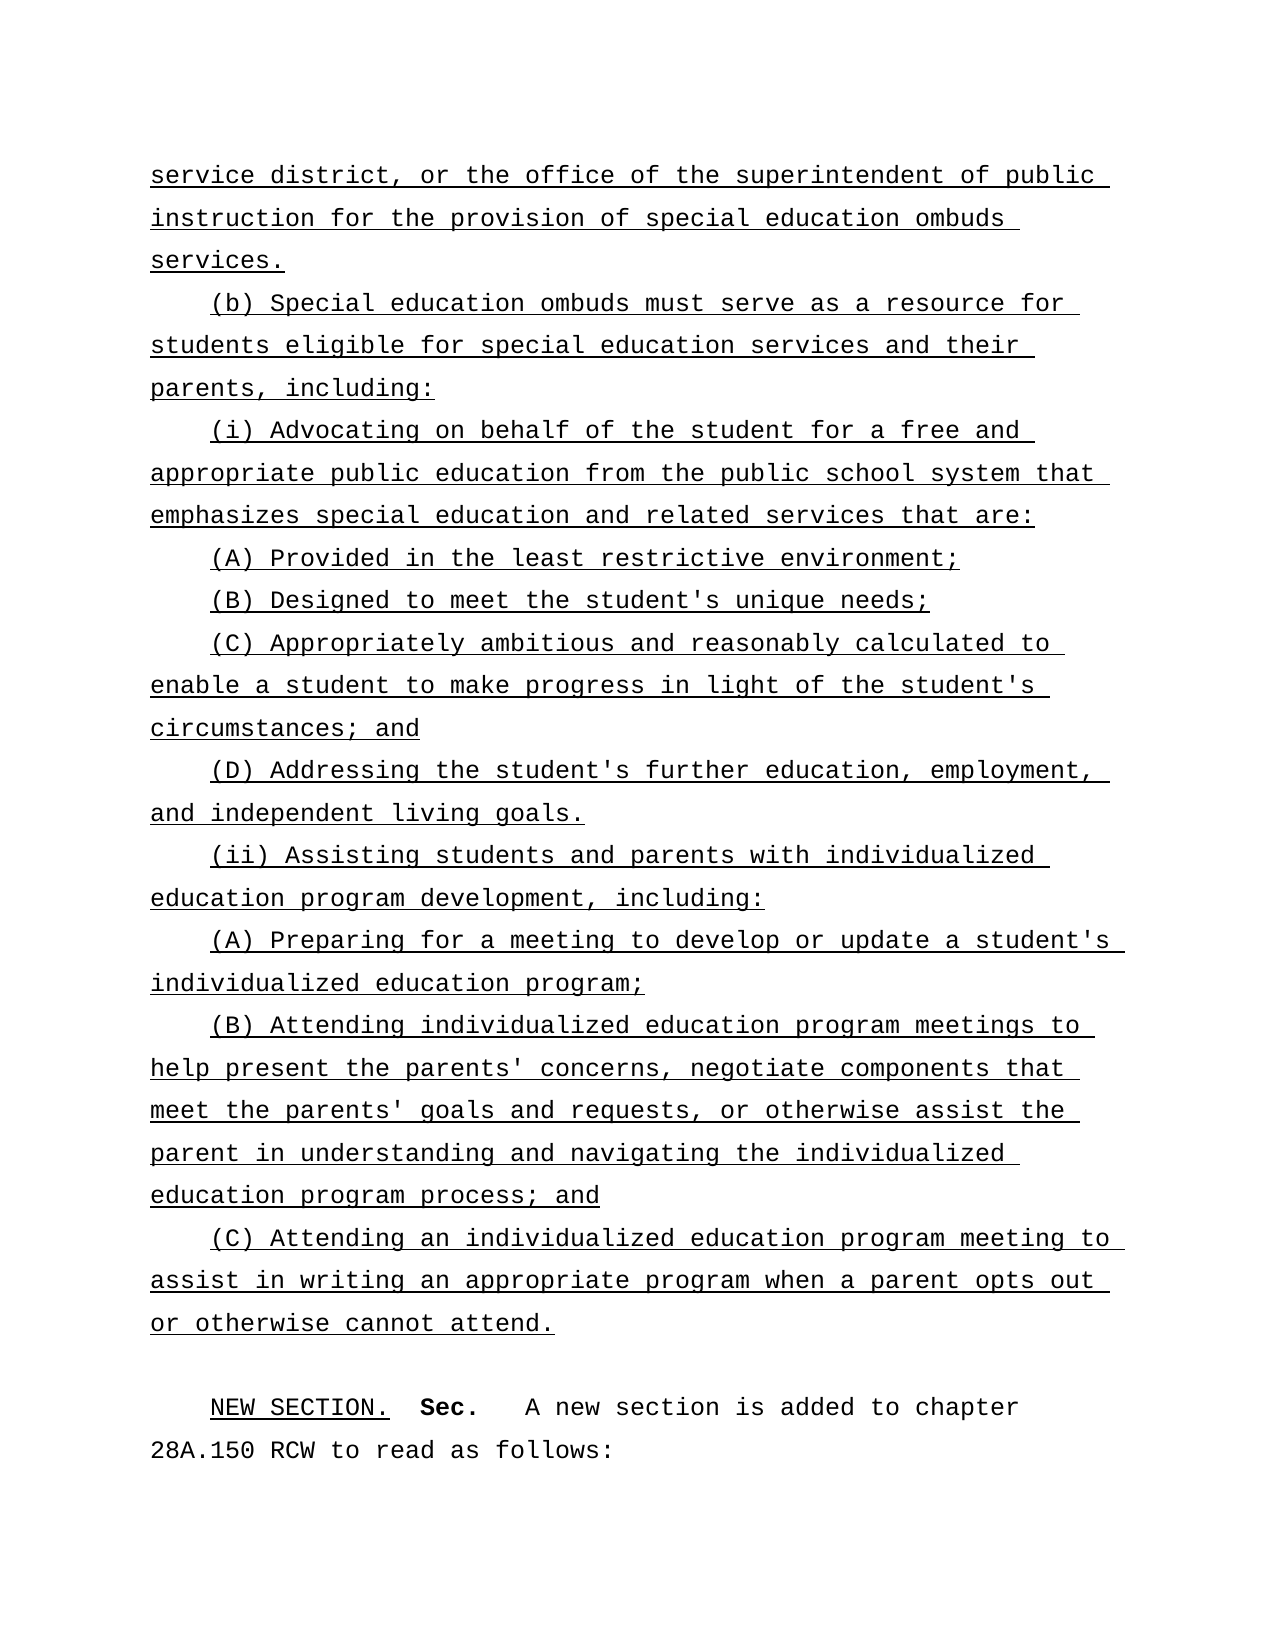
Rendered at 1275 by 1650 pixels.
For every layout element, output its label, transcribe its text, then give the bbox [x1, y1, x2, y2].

text NEW SECTION. Sec. A new section is added to chapter 28A.150 RCW to read as follows: [150, 1382, 1125, 1467]
text (i) Advocating on behalf of the student for a free and appropriate public education from the public school system that emphasizes special education and related services that are: [150, 405, 1125, 532]
text (C) Appropriately ambitious and reasonably calculated to enable a student to make progress in light of the student's circumstances; and [150, 617, 1125, 745]
text (B) Designed to meet the student's unique needs; [150, 575, 1125, 617]
text (B) Attending individualized education program meetings to help present the parents' concerns, negotiate components that meet the parents' goals and requests, or otherwise assist the parent in understanding and navigating the individualized education program process; and [150, 1000, 1125, 1212]
text (D) Addressing the student's further education, employment, and independent living goals. [150, 745, 1125, 830]
text (C) Attending an individualized education program meeting to assist in writing an appropriate program when a parent opts out or otherwise cannot attend. [150, 1212, 1125, 1340]
text (ii) Assisting students and parents with individualized education program development, including: [150, 830, 1125, 915]
text (A) Preparing for a meeting to develop or update a student's individualized education program; [150, 915, 1125, 1000]
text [150, 150, 1125, 277]
text (A) Provided in the least restrictive environment; [150, 532, 1125, 575]
text (b) Special education ombuds must serve as a resource for students eligible for special education services and their parents, including: [150, 277, 1125, 405]
